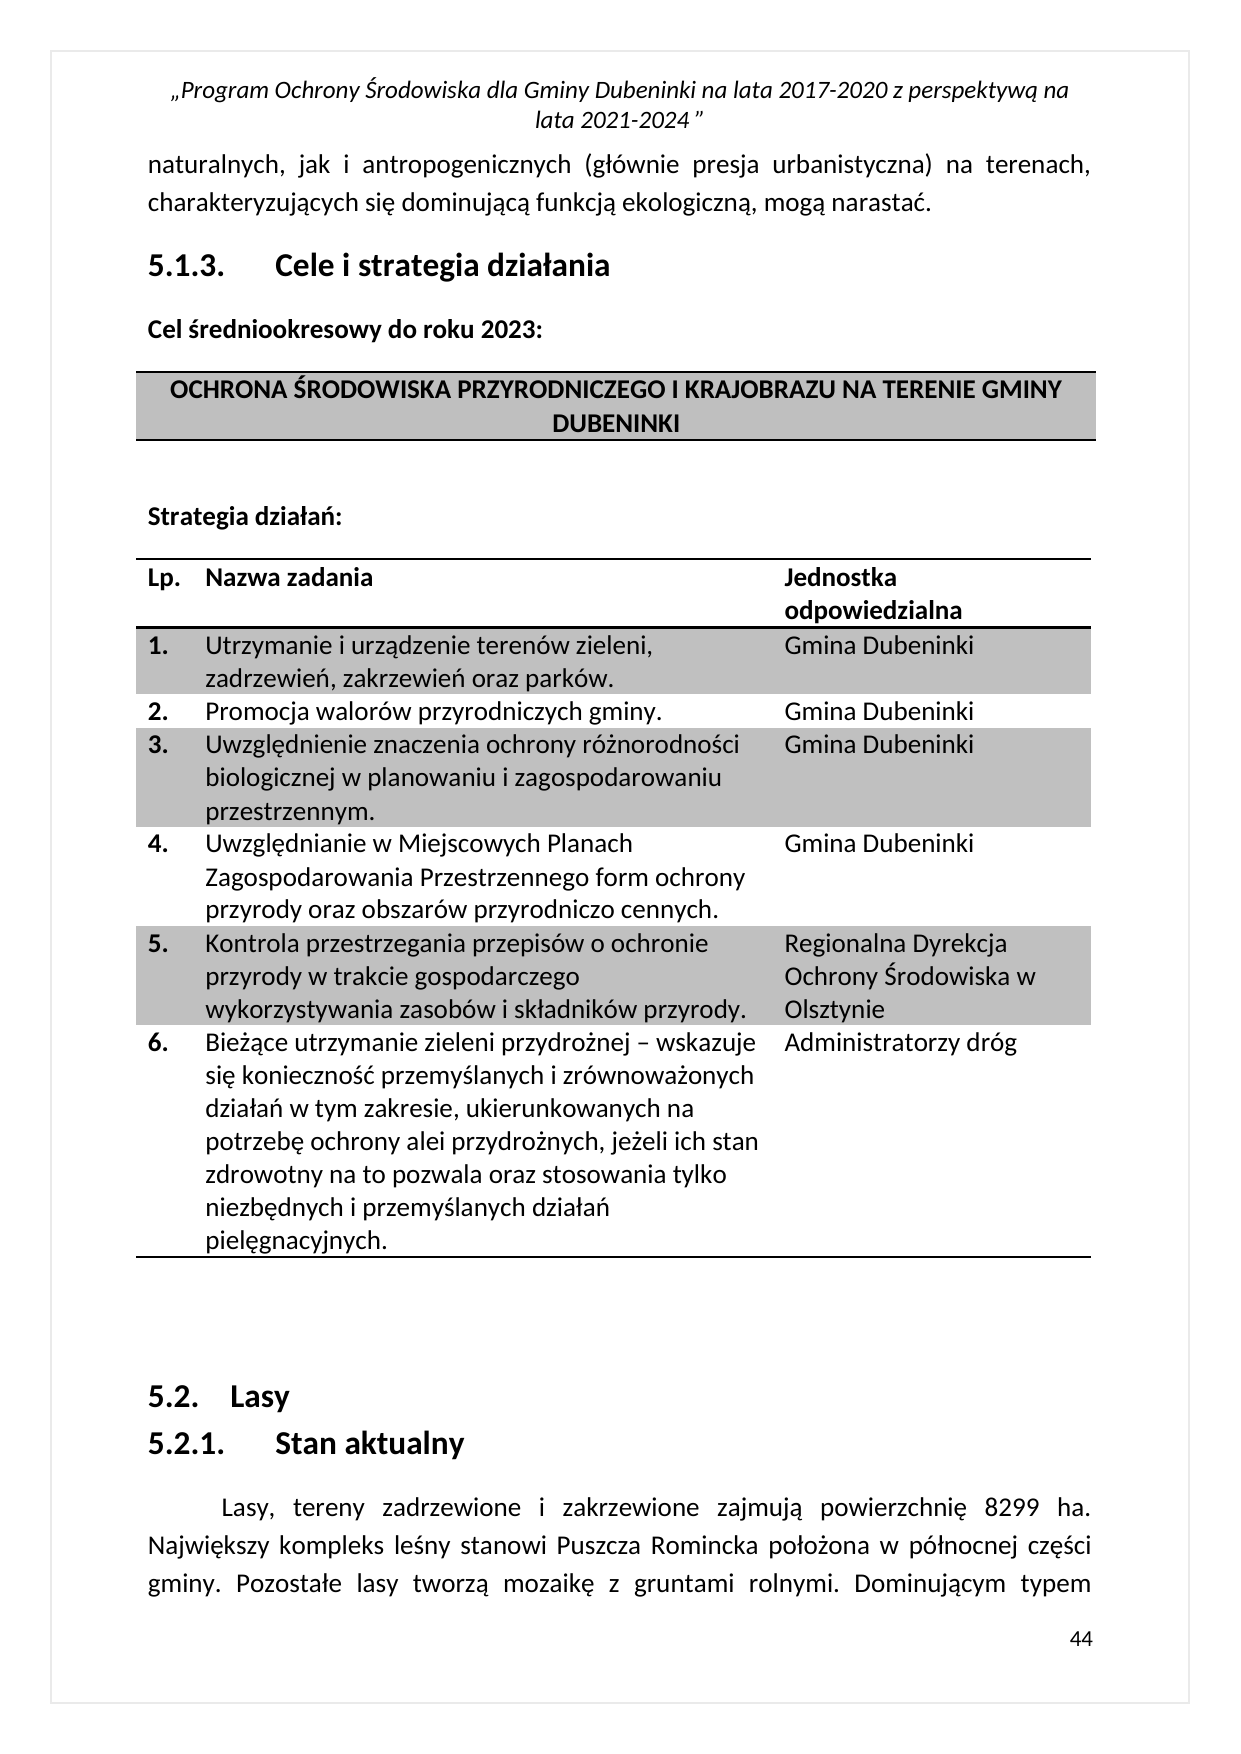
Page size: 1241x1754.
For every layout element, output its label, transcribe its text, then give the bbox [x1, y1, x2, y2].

table_cell 6. [136, 1025, 194, 1256]
table_cell Promocja walorów przyrodniczych gminy. [194, 695, 773, 728]
table_cell Gmina Dubeninki [773, 695, 1091, 728]
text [148, 1490, 1093, 1599]
table_cell Gmina Dubeninki [773, 728, 1091, 827]
table_cell Kontrola przestrzegania przepisów o ochronie przyrody w trakcie gospodarczego wykorzystywania zasobów i składników przyrody. [194, 926, 773, 1025]
table_cell Uwzględnienie znaczenia ochrony różnorodności biologicznej w planowaniu i zagospodarowaniu przestrzennym. [194, 728, 773, 827]
table_cell 2. [136, 695, 194, 728]
table_cell 1. [136, 629, 194, 694]
table_cell 3. [136, 728, 194, 827]
list Cele i strategia działania [148, 244, 1093, 285]
text Strategia działań: [148, 499, 1093, 533]
table_cell Gmina Dubeninki [773, 629, 1091, 694]
table_header Jednostka odpowiedzialna [773, 560, 1091, 626]
table_cell Administratorzy dróg [773, 1025, 1091, 1256]
table_header Nazwa zadania [194, 560, 773, 626]
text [148, 148, 1093, 218]
list Lasy [148, 1376, 1093, 1416]
table_cell Gmina Dubeninki [773, 827, 1091, 926]
table_cell 4. [136, 827, 194, 926]
list Stan aktualny [148, 1422, 1093, 1463]
table_header Lp. [136, 560, 194, 626]
table_cell Regionalna Dyrekcja Ochrony Środowiska w Olsztynie [773, 926, 1091, 1025]
text Cel średniookresowy do roku 2023: [148, 312, 1093, 345]
table_cell 5. [136, 926, 194, 1025]
table_header OCHRONA ŚRODOWISKA PRZYRODNICZEGO I KRAJOBRAZU NA TERENIE GMINY DUBENINKI [136, 373, 1096, 439]
table_cell Utrzymanie i urządzenie terenów zieleni, zadrzewień, zakrzewień oraz parków. [194, 629, 773, 694]
table_cell Bieżące utrzymanie zieleni przydrożnej – wskazuje się konieczność przemyślanych i zrównoważonych działań w tym zakresie, ukierunkowanych na potrzebę ochrony alei przydrożnych, jeżeli ich stan zdrowotny na to pozwala oraz stosowania tylko niezbędnych i przemyślanych działań pielęgnacyjnych. [194, 1025, 773, 1256]
table_cell Uwzględnianie w Miejscowych Planach Zagospodarowania Przestrzennego form ochrony przyrody oraz obszarów przyrodniczo cennych. [194, 827, 773, 926]
